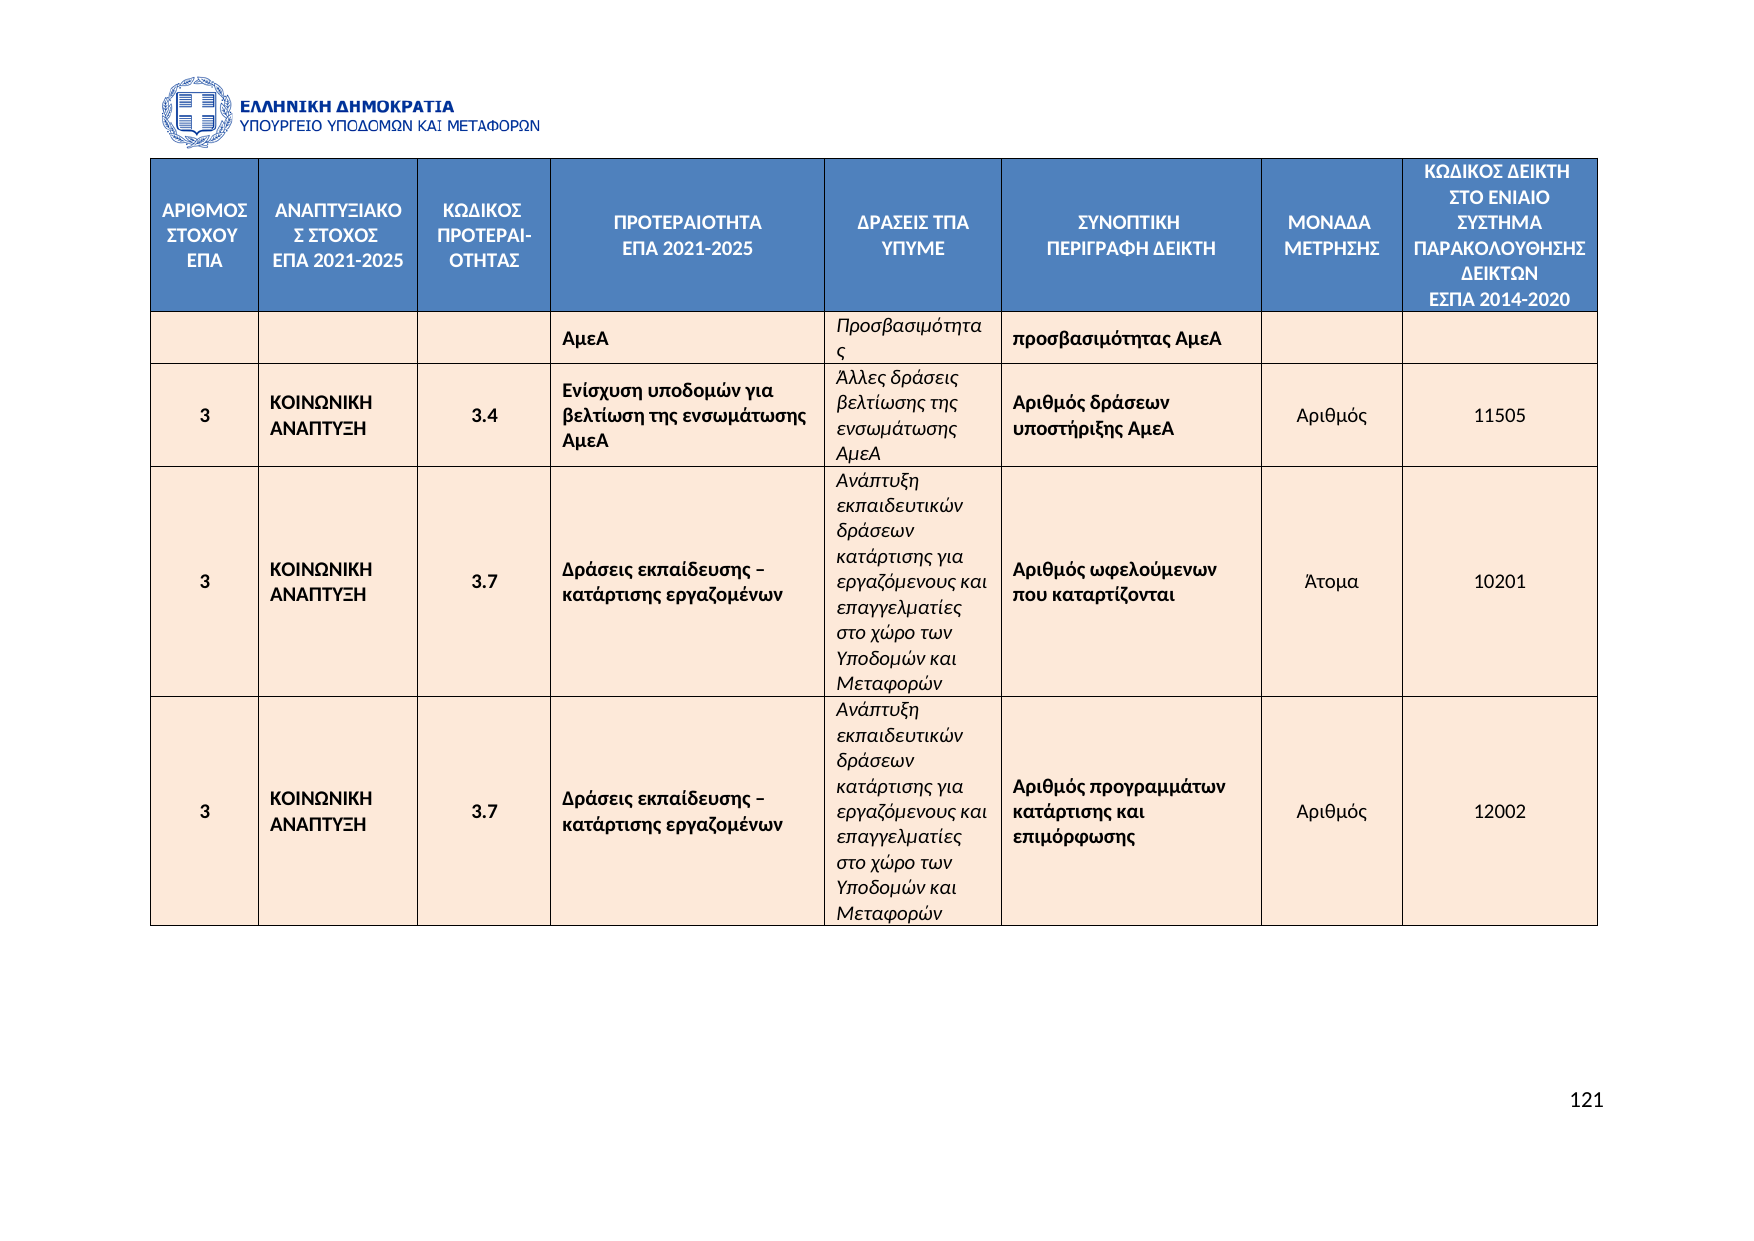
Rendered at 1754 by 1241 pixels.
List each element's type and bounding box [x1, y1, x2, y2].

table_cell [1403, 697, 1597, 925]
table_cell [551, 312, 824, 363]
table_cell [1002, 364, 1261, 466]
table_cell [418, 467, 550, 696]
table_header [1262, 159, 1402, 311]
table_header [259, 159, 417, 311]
picture [150, 73, 563, 158]
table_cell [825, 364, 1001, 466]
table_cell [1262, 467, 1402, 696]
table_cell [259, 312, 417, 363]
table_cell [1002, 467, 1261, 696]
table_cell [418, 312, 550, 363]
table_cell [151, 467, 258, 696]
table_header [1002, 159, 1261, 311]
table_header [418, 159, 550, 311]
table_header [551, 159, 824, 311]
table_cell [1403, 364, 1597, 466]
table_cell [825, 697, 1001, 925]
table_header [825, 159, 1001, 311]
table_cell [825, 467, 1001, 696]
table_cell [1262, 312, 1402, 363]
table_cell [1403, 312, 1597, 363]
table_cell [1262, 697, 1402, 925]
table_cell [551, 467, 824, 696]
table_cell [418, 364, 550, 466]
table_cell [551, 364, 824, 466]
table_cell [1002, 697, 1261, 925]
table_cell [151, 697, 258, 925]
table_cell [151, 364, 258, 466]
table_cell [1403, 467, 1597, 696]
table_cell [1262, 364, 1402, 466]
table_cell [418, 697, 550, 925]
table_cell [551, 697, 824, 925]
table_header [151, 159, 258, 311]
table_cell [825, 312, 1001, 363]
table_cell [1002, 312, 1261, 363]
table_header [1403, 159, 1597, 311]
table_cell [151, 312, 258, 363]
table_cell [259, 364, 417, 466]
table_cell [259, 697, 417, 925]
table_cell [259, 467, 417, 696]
